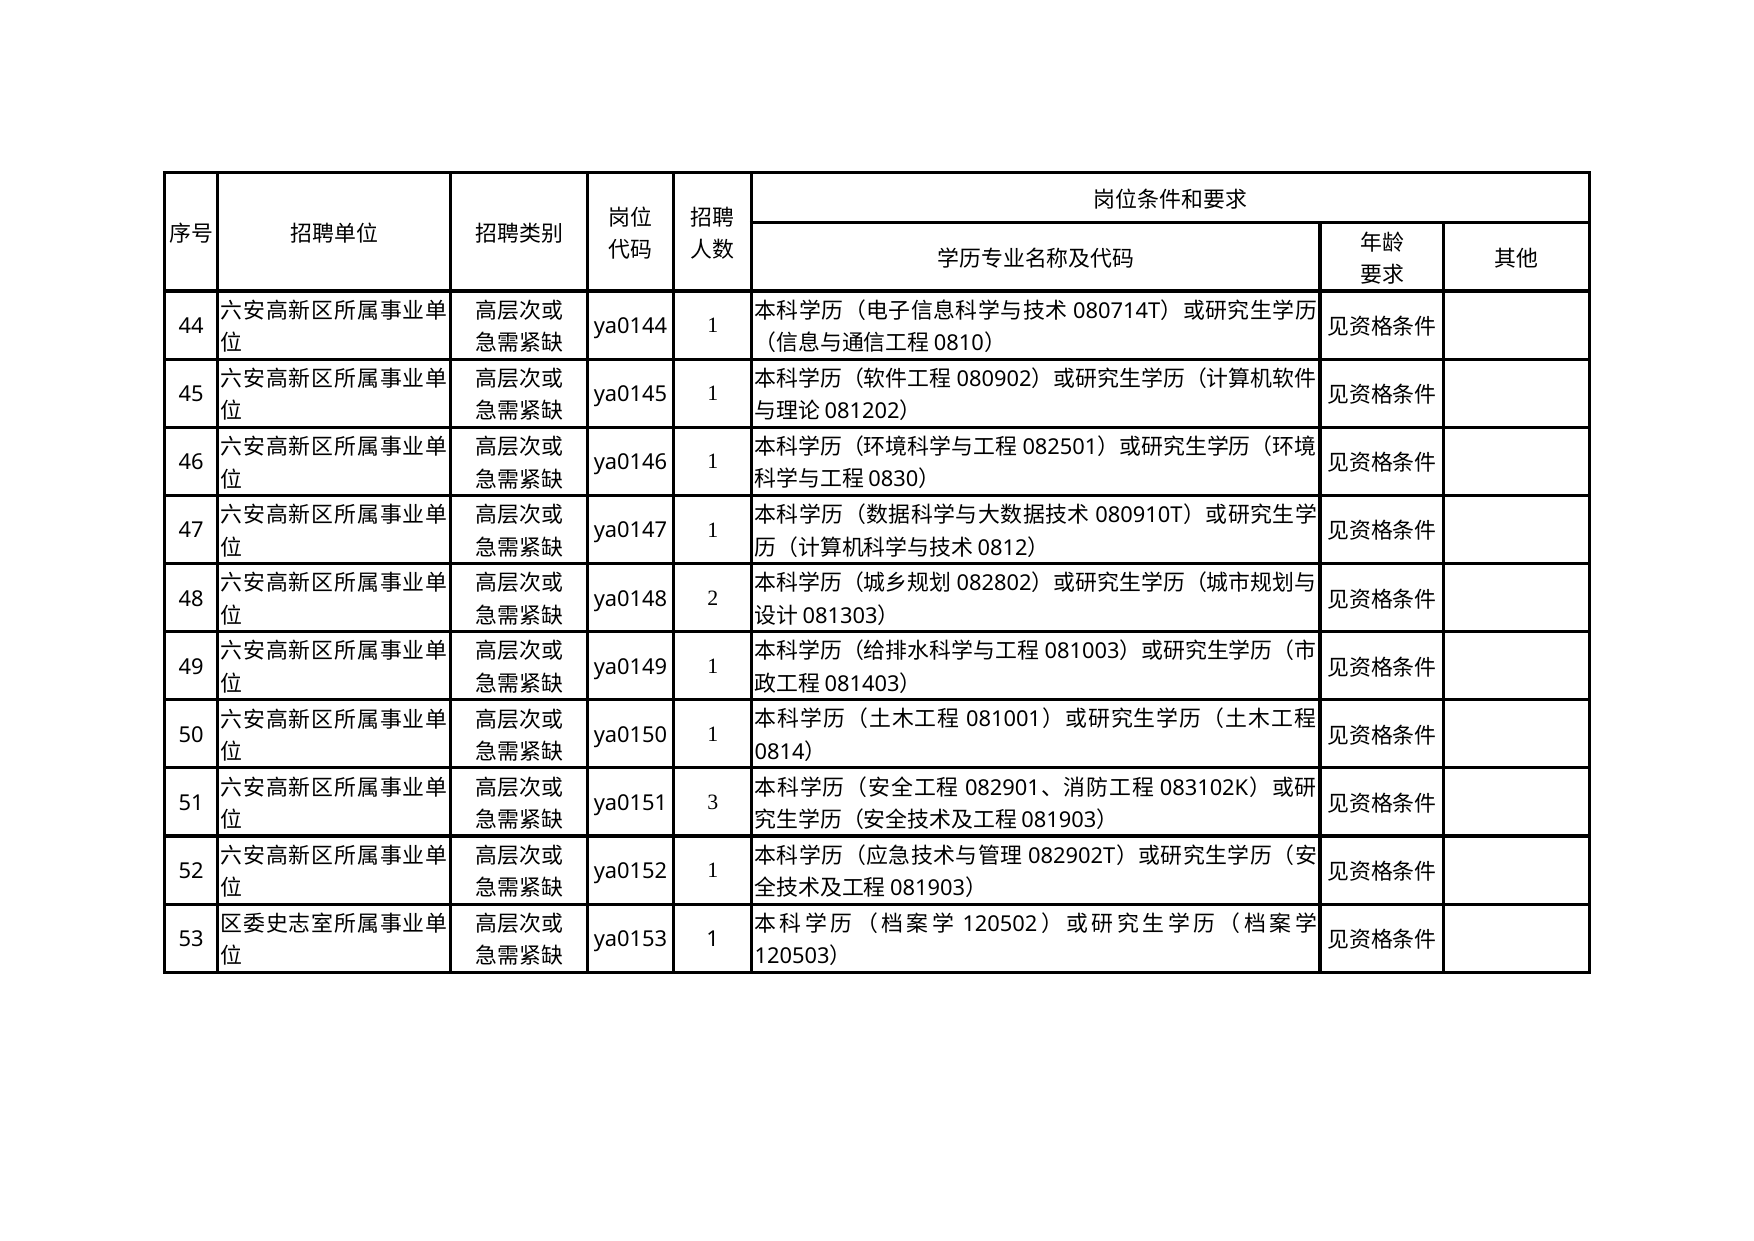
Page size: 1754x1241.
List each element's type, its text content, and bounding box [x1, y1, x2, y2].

table_cell ya0153 [589, 906, 672, 971]
table_cell 本科学历（城乡规划082802）或研究生学历（城市规划与设计081303） [753, 565, 1318, 630]
table_cell 年龄 要求 [1322, 224, 1442, 289]
table_header 岗位 代码 [589, 174, 672, 289]
table_cell 本科学历（土木工程081001）或研究生学历（土木工程0814） [753, 701, 1318, 766]
table_cell 见资格条件 [1322, 361, 1442, 426]
table_cell ya0148 [589, 565, 672, 630]
table_cell 2 [675, 565, 750, 630]
table_cell 1 [675, 429, 750, 494]
table_cell 六安高新区所属事业单位 [219, 429, 449, 494]
table_cell 47 [166, 497, 216, 562]
table_cell 本科学历（安全工程082901、消防工程083102K）或研究生学历（安全技术及工程081903） [753, 769, 1318, 834]
table_cell 1 [675, 293, 750, 357]
table_cell 本科学历（电子信息科学与技术080714T）或研究生学历（信息与通信工程0810） [753, 293, 1318, 357]
table_cell 50 [166, 701, 216, 766]
table_cell 见资格条件 [1322, 838, 1442, 902]
table_cell 高层次或 急需紧缺 [452, 701, 586, 766]
table_cell 区委史志室所属事业单位 [219, 906, 449, 971]
table_cell 六安高新区所属事业单位 [219, 701, 449, 766]
table_cell 见资格条件 [1322, 906, 1442, 971]
table_cell [1445, 838, 1588, 902]
table_cell 本科学历（应急技术与管理082902T）或研究生学历（安全技术及工程081903） [753, 838, 1318, 902]
table_cell 见资格条件 [1322, 633, 1442, 698]
table_header 招聘单位 [219, 174, 449, 289]
table_cell 本科学历（环境科学与工程082501）或研究生学历（环境科学与工程0830） [753, 429, 1318, 494]
table_cell [1445, 906, 1588, 971]
table_cell 本科学历（软件工程080902）或研究生学历（计算机软件与理论081202） [753, 361, 1318, 426]
table_cell [1445, 633, 1588, 698]
table_cell ya0147 [589, 497, 672, 562]
table_cell 1 [675, 633, 750, 698]
table_cell 高层次或 急需紧缺 [452, 497, 586, 562]
table_cell ya0144 [589, 293, 672, 357]
table_cell 六安高新区所属事业单位 [219, 633, 449, 698]
table_header 招聘 人数 [675, 174, 750, 289]
table_cell 高层次或 急需紧缺 [452, 769, 586, 834]
table_cell [1445, 361, 1588, 426]
table_cell [1445, 497, 1588, 562]
table_cell 六安高新区所属事业单位 [219, 361, 449, 426]
table_cell [1445, 701, 1588, 766]
table_header 序号 [166, 174, 216, 289]
table_cell 六安高新区所属事业单位 [219, 838, 449, 902]
table_cell 六安高新区所属事业单位 [219, 769, 449, 834]
table_cell 3 [675, 769, 750, 834]
table_cell [1445, 293, 1588, 357]
table_cell 高层次或 急需紧缺 [452, 838, 586, 902]
table_cell 见资格条件 [1322, 701, 1442, 766]
table_cell 44 [166, 293, 216, 357]
table_cell 51 [166, 769, 216, 834]
table_cell 45 [166, 361, 216, 426]
table_cell 1 [675, 361, 750, 426]
table_cell ya0151 [589, 769, 672, 834]
table_cell 高层次或 急需紧缺 [452, 361, 586, 426]
table_cell 46 [166, 429, 216, 494]
table_cell [1445, 429, 1588, 494]
table_cell 学历专业名称及代码 [753, 224, 1318, 289]
table_cell 高层次或 急需紧缺 [452, 429, 586, 494]
table_cell 六安高新区所属事业单位 [219, 497, 449, 562]
table_cell 1 [675, 701, 750, 766]
table_header 岗位条件和要求 [753, 174, 1588, 221]
table_cell 其他 [1445, 224, 1588, 289]
table_cell 53 [166, 906, 216, 971]
table_cell 见资格条件 [1322, 565, 1442, 630]
table_cell 52 [166, 838, 216, 902]
table_cell 1 [675, 497, 750, 562]
table_header 招聘类别 [452, 174, 586, 289]
table_cell 六安高新区所属事业单位 [219, 293, 449, 357]
table_cell 1 [675, 838, 750, 902]
table_cell 见资格条件 [1322, 429, 1442, 494]
table_cell [1445, 565, 1588, 630]
table_cell 见资格条件 [1322, 497, 1442, 562]
table_cell 48 [166, 565, 216, 630]
table_cell 本科学历（档案学120502）或研究生学历（档案学120503） [753, 906, 1318, 971]
table_cell 49 [166, 633, 216, 698]
table_cell 高层次或 急需紧缺 [452, 906, 586, 971]
table_cell 六安高新区所属事业单位 [219, 565, 449, 630]
table_cell 见资格条件 [1322, 293, 1442, 357]
table_cell 本科学历（数据科学与大数据技术080910T）或研究生学历（计算机科学与技术0812） [753, 497, 1318, 562]
table_cell 1 [675, 906, 750, 971]
table_cell 高层次或 急需紧缺 [452, 633, 586, 698]
table_cell 见资格条件 [1322, 769, 1442, 834]
table_cell ya0146 [589, 429, 672, 494]
table_cell ya0149 [589, 633, 672, 698]
table_cell 高层次或 急需紧缺 [452, 565, 586, 630]
table_cell ya0150 [589, 701, 672, 766]
table_cell ya0145 [589, 361, 672, 426]
table_cell 高层次或 急需紧缺 [452, 293, 586, 357]
table_cell 本科学历（给排水科学与工程081003）或研究生学历（市政工程081403） [753, 633, 1318, 698]
table_cell ya0152 [589, 838, 672, 902]
table_cell [1445, 769, 1588, 834]
